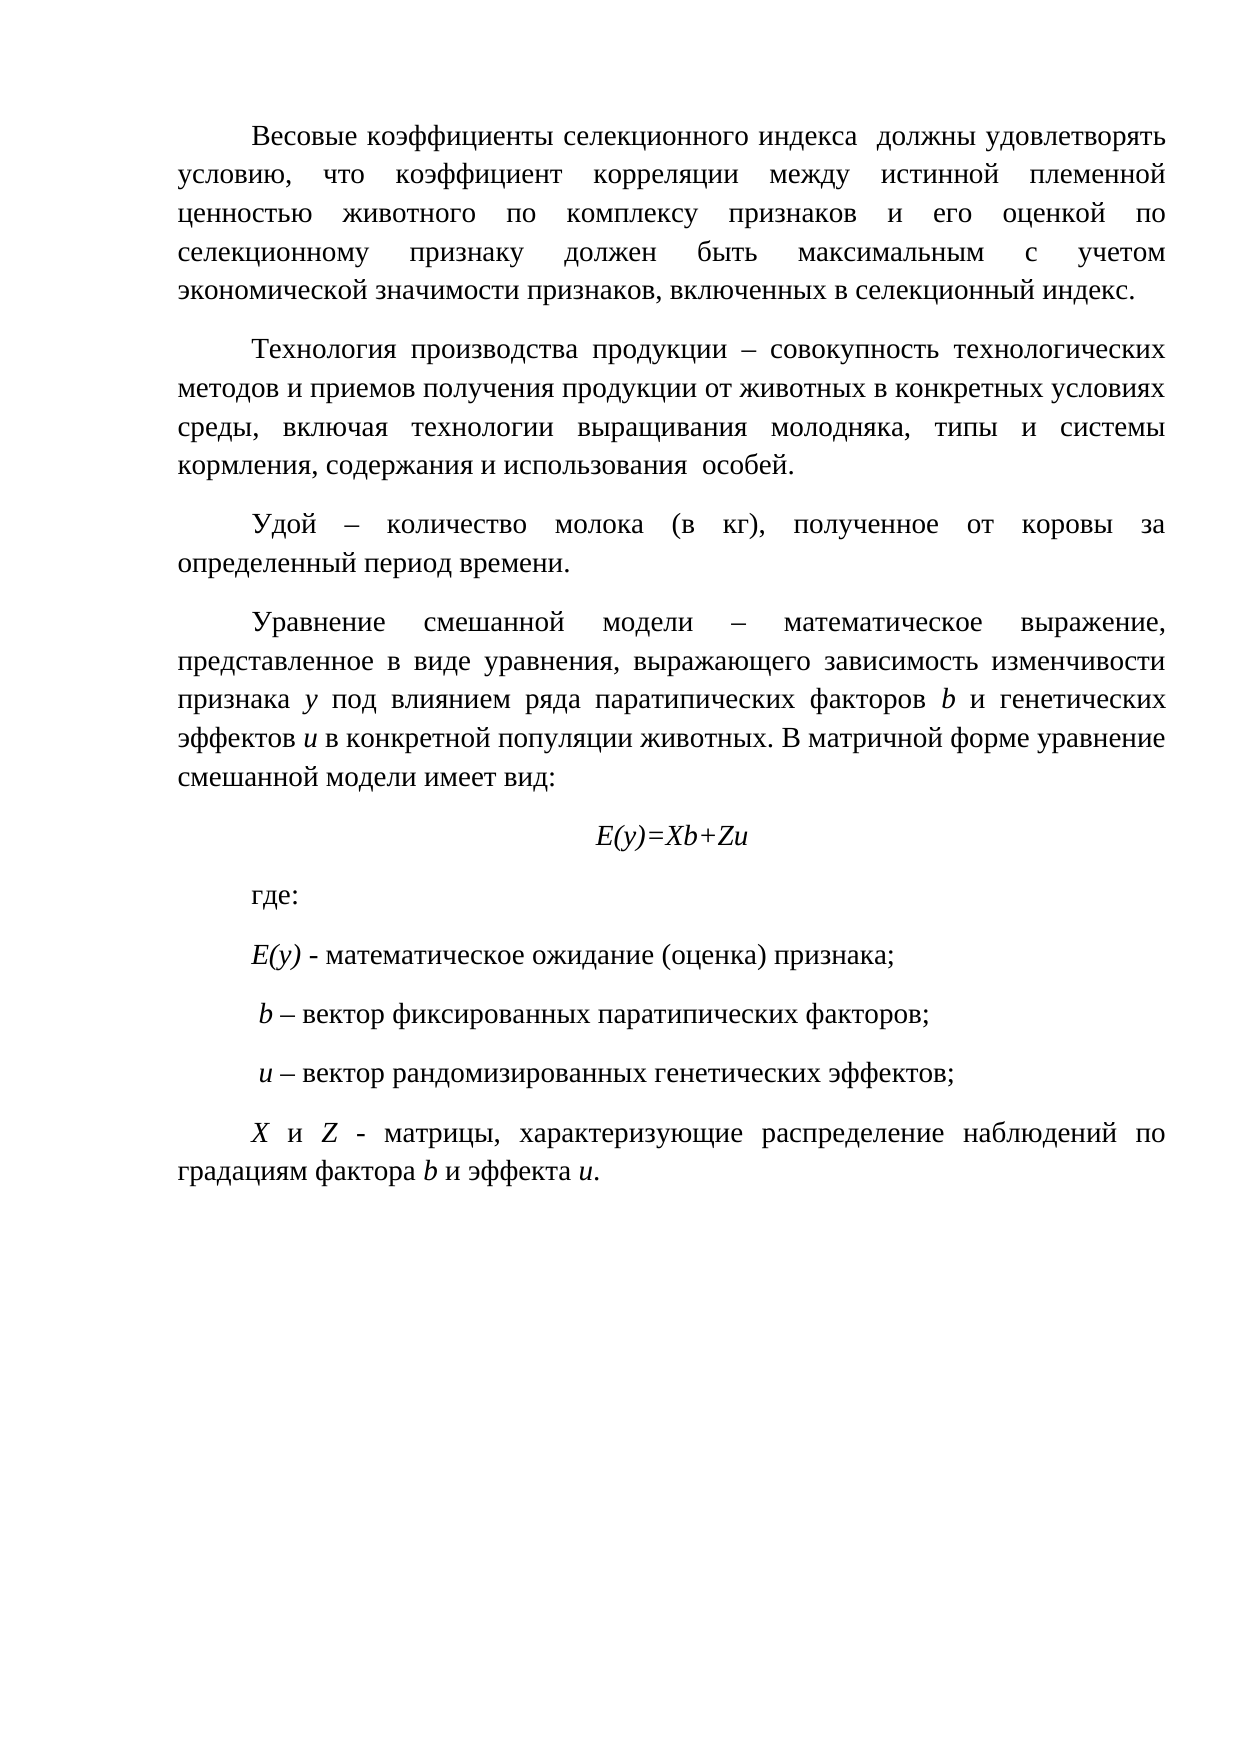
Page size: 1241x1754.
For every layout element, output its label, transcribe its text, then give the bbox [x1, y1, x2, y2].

text E(y) - математическое ожидание (оценка) признака; [177, 937, 1167, 970]
text Уравнение смешанной модели – математическое выражение, представленное в виде уравнения, выражающего зависимость изменчивости признака y под влиянием ряда паратипических факторов b и генетических эффектов u в конкретной популяции животных. В матричной форме уравнение смешанной модели имеет вид: [177, 604, 1167, 792]
text где: [177, 877, 1167, 911]
text E(y)=Xb+Zu [177, 818, 1167, 852]
text b – вектор фиксированных паратипических факторов; [177, 996, 1167, 1030]
text X и Z - матрицы, характеризующие распределение наблюдений по градациям фактора b и эффекта u. [177, 1115, 1167, 1187]
text Технология производства продукции – совокупность технологических методов и приемов получения продукции от животных в конкретных условиях среды, включая технологии выращивания молодняка, типы и системы кормления, содержания и использования особей. [177, 332, 1167, 481]
text Весовые коэффициенты селекционного индекса должны удовлетворять условию, что коэффициент корреляции между истинной племенной ценностью животного по комплексу признаков и его оценкой по селекционному признаку должен быть максимальным с учетом экономической значимости признаков, включенных в селекционный индекс. [177, 118, 1167, 306]
text Удой – количество молока (в кг), полученное от коровы за определенный период времени. [177, 507, 1167, 579]
text u – вектор рандомизированных генетических эффектов; [177, 1056, 1167, 1089]
